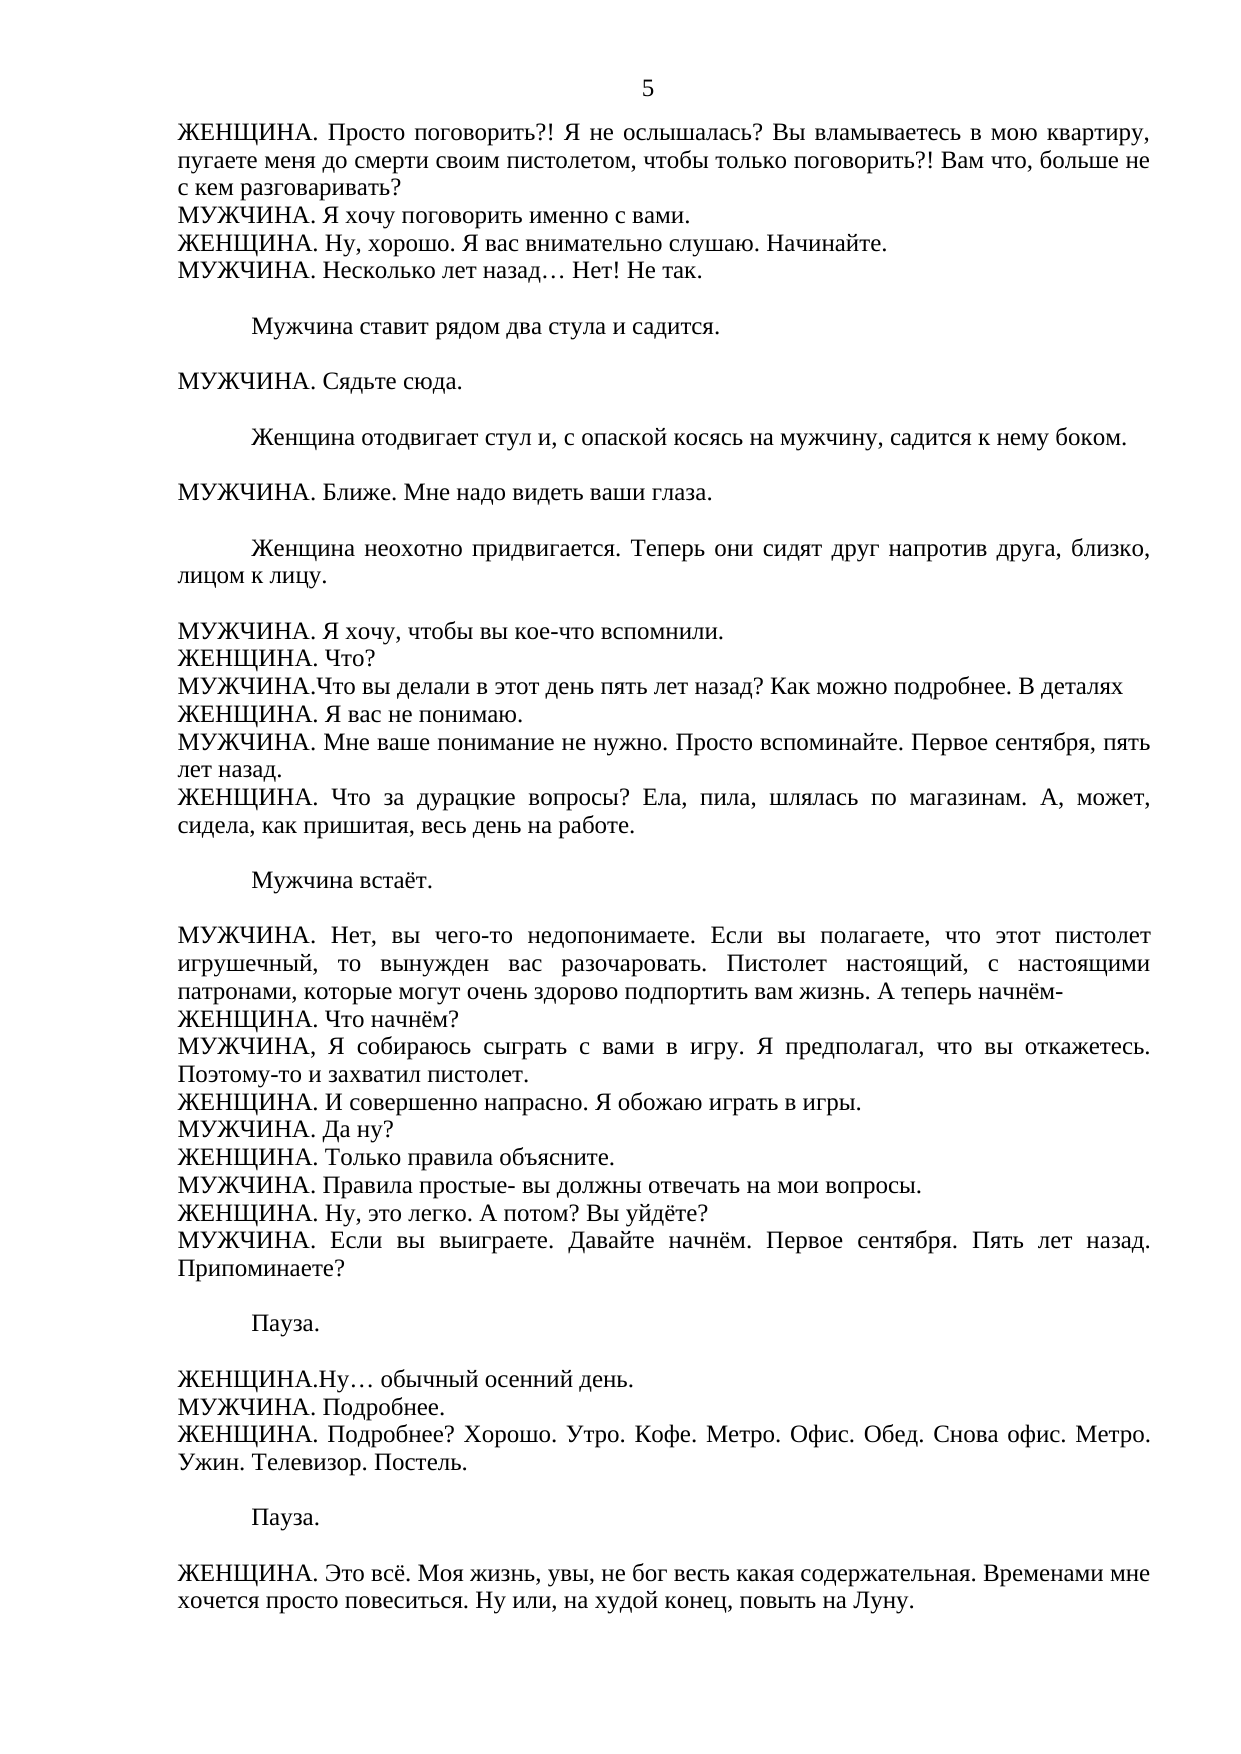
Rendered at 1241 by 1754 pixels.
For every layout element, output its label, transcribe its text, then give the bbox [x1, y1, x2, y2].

text МУЖЧИНА. Нет, вы чего-то недопонимаете. Если вы полагаете, что этот пистолет игрушечный, то вынужден вас разочаровать. Пистолет настоящий, с настоящими патронами, которые могут очень здорово подпортить вам жизнь. А теперь начнём- [177, 922, 1152, 1005]
text ЖЕНЩИНА. Ну, хорошо. Я вас внимательно слушаю. Начинайте. [177, 229, 1152, 257]
text МУЖЧИНА. Подробнее. [177, 1393, 1152, 1420]
text МУЖЧИНА. Несколько лет назад… Нет! Не так. [177, 257, 1152, 284]
text Мужчина ставит рядом два стула и садится. [177, 312, 1152, 340]
text ЖЕНЩИНА. Подробнее? Хорошо. Утро. Кофе. Метро. Офис. Обед. Снова офис. Метро. Ужин. Телевизор. Постель. [177, 1420, 1152, 1476]
text МУЖЧИНА. Я хочу, чтобы вы кое-что вспомнили. [177, 617, 1152, 644]
text ЖЕНЩИНА. Что начнём? [177, 1005, 1152, 1032]
text МУЖЧИНА. Ближе. Мне надо видеть ваши глаза. [177, 478, 1152, 506]
text ЖЕНЩИНА. Что? [177, 644, 1152, 672]
text Пауза. [177, 1503, 1152, 1531]
text ЖЕНЩИНА. Я вас не понимаю. [177, 700, 1152, 728]
text ЖЕНЩИНА. Только правила объясните. [177, 1143, 1152, 1171]
text Женщина неохотно придвигается. Теперь они сидят друг напротив друга, близко, лицом к лицу. [177, 534, 1152, 589]
text ЖЕНЩИНА. Это всё. Моя жизнь, увы, не бог весть какая содержательная. Временами мне хочется просто повеситься. Ну или, на худой конец, повыть на Луну. [177, 1559, 1152, 1614]
text МУЖЧИНА. Мне ваше понимание не нужно. Просто вспоминайте. Первое сентября, пять лет назад. [177, 728, 1152, 783]
text МУЖЧИНА. Если вы выиграете. Давайте начнём. Первое сентября. Пять лет назад. Припоминаете? [177, 1226, 1152, 1282]
text МУЖЧИНА. Да ну? [177, 1116, 1152, 1143]
text ЖЕНЩИНА.Ну… обычный осенний день. [177, 1365, 1152, 1393]
text Пауза. [177, 1309, 1152, 1337]
text Мужчина встаёт. [177, 866, 1152, 894]
text МУЖЧИНА, Я собираюсь сыграть с вами в игру. Я предполагал, что вы откажетесь. Поэтому-то и захватил пистолет. [177, 1032, 1152, 1088]
text ЖЕНЩИНА. Ну, это легко. А потом? Вы уйдёте? [177, 1199, 1152, 1226]
text МУЖЧИНА. Правила простые- вы должны отвечать на мои вопросы. [177, 1171, 1152, 1199]
text ЖЕНЩИНА. И совершенно напрасно. Я обожаю играть в игры. [177, 1088, 1152, 1116]
text МУЖЧИНА. Я хочу поговорить именно с вами. [177, 201, 1152, 229]
text ЖЕНЩИНА. Что за дурацкие вопросы? Ела, пила, шлялась по магазинам. А, может, сидела, как пришитая, весь день на работе. [177, 783, 1152, 838]
text ЖЕНЩИНА. Просто поговорить?! Я не ослышалась? Вы вламываетесь в мою квартиру, пугаете меня до смерти своим пистолетом, чтобы только поговорить?! Вам что, больше не с кем разговаривать? [177, 118, 1152, 201]
text МУЖЧИНА.Что вы делали в этот день пять лет назад? Как можно подробнее. В деталях [177, 672, 1152, 700]
text Женщина отодвигает стул и, с опаской косясь на мужчину, садится к нему боком. [177, 423, 1152, 451]
text МУЖЧИНА. Сядьте сюда. [177, 367, 1152, 395]
